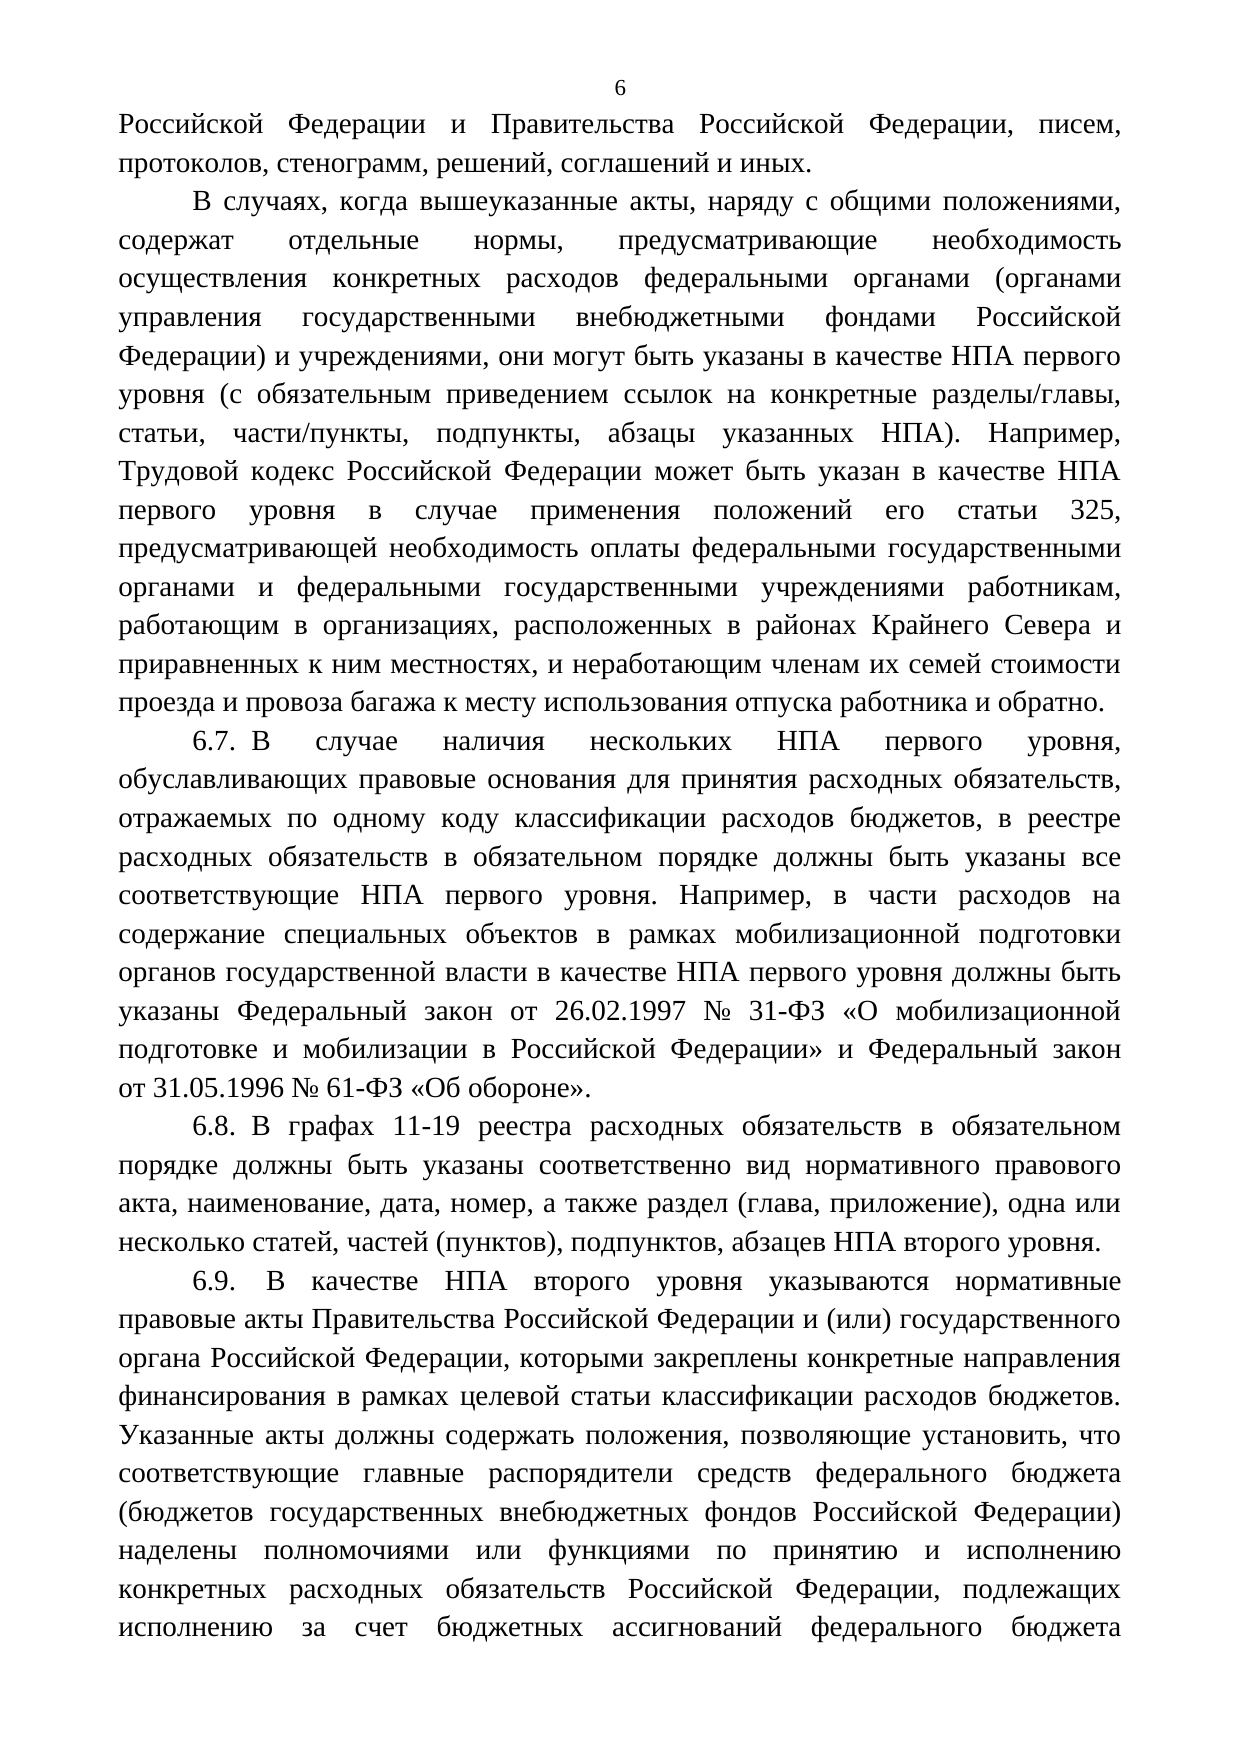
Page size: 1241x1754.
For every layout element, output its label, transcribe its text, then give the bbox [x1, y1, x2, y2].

list В случае наличия нескольких НПА первого уровня, обуславливающих правовые основания для принятия расходных обязательств, отражаемых по одному коду классификации расходов бюджетов, в реестре расходных обязательств в обязательном порядке должны быть указаны все соответствующие НПА первого уровня. Например, в части расходов на содержание специальных объектов в рамках мобилизационной подготовки органов государственной власти в качестве НПА первого уровня должны быть указаны Федеральный закон от 26.02.1997 № 31-ФЗ «О мобилизационной подготовке и мобилизации в Российской Федерации» и Федеральный закон от 31.05.1996 № 61-ФЗ «Об обороне». [118, 723, 1122, 1103]
list В графах 11-19 реестра расходных обязательств в обязательном порядке должны быть указаны соответственно вид нормативного правового акта, наименование, дата, номер, а также раздел (глава, приложение), одна или несколько статей, частей (пунктов), подпунктов, абзацев НПА второго уровня. [118, 1108, 1122, 1258]
text В случаях, когда вышеуказанные акты, наряду с общими положениями, содержат отдельные нормы, предусматривающие необходимость осуществления конкретных расходов федеральными органами (органами управления государственными внебюджетными фондами Российской Федерации) и учреждениями, они могут быть указаны в качестве НПА первого уровня (с обязательным приведением ссылок на конкретные разделы/главы, статьи, части/пункты, подпункты, абзацы указанных НПА). Например, Трудовой кодекс Российской Федерации может быть указан в качестве НПА первого уровня в случае применения положений его статьи 325, предусматривающей необходимость оплаты федеральными государственными органами и федеральными государственными учреждениями работникам, работающим в организациях, расположенных в районах Крайнего Севера и приравненных к ним местностях, и неработающим членам их семей стоимости проезда и провоза багажа к месту использования отпуска работника и обратно. [118, 183, 1122, 718]
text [118, 106, 1122, 178]
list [118, 1263, 1122, 1643]
